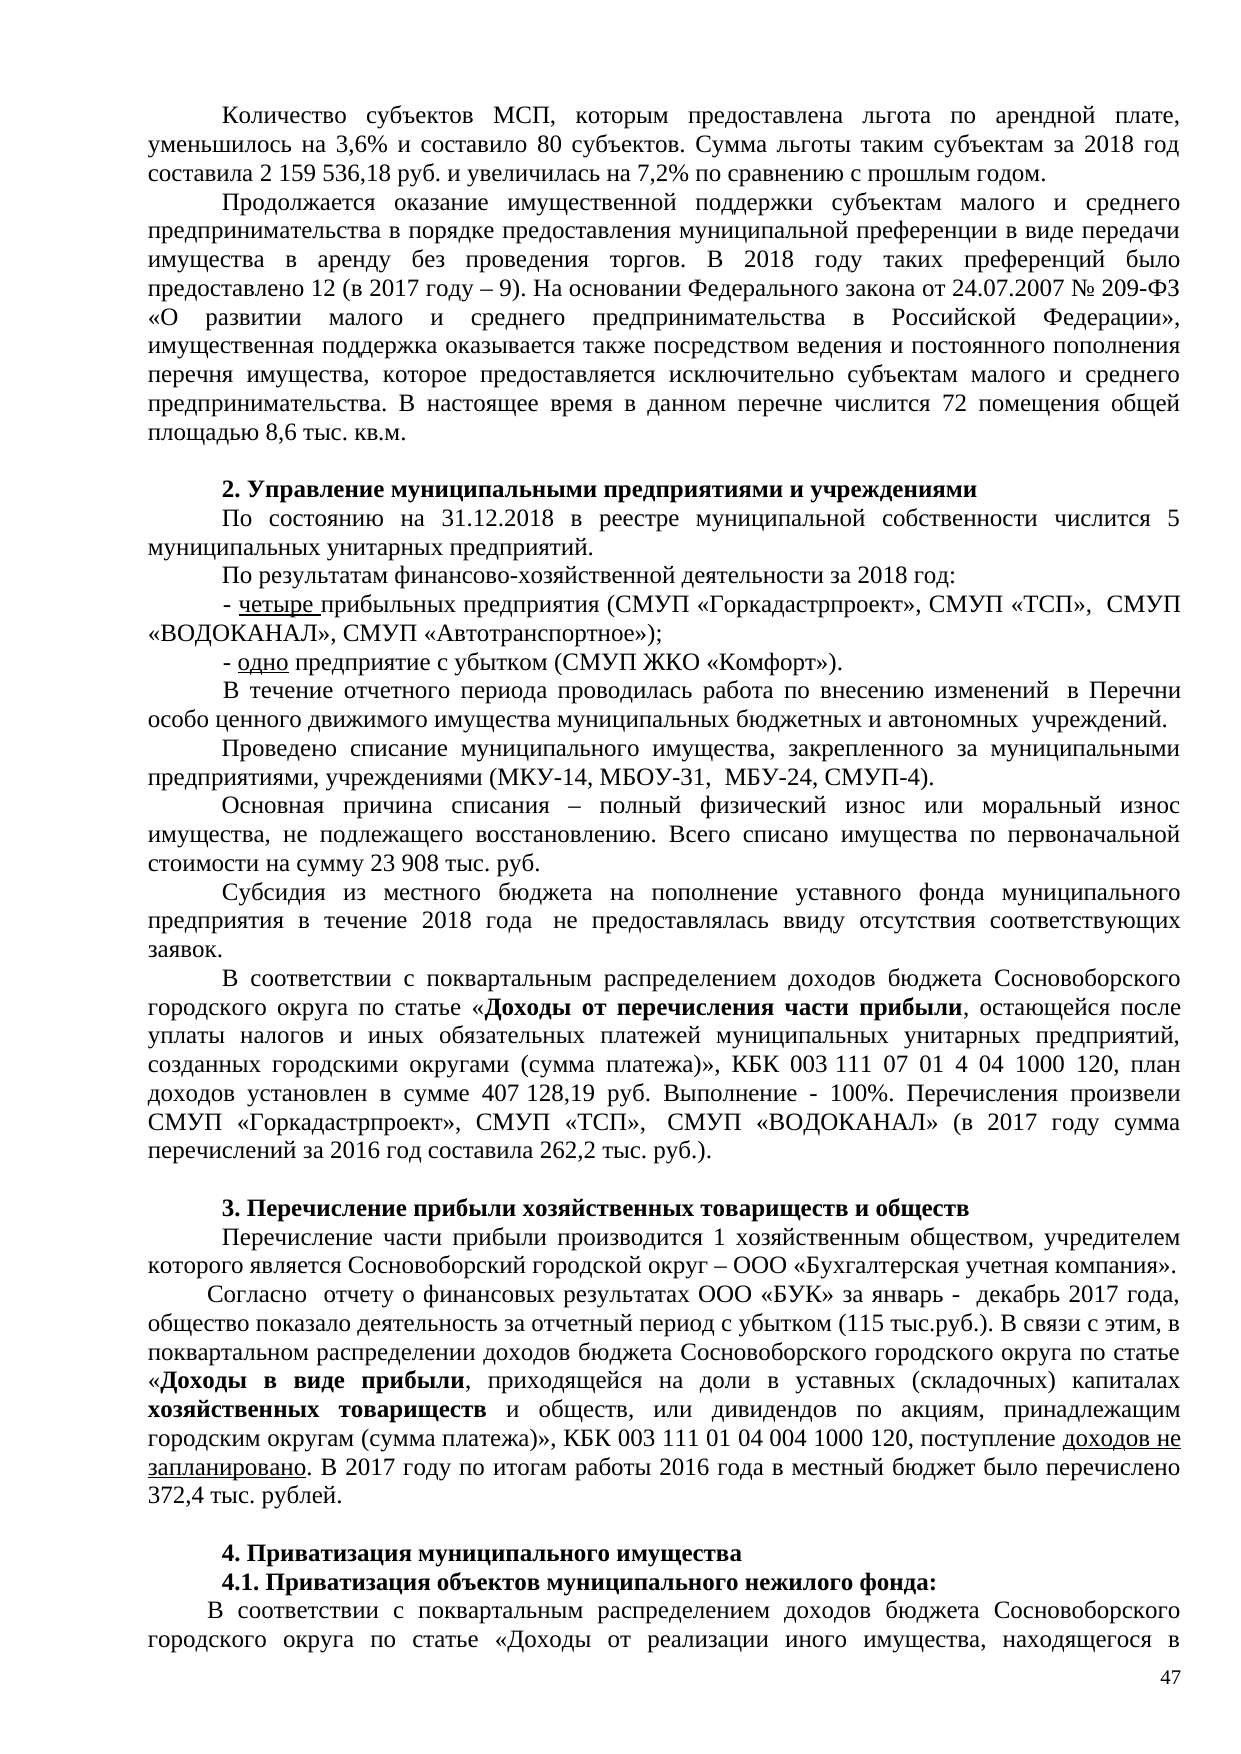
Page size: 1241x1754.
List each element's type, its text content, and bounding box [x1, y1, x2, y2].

text По результатам финансово-хозяйственной деятельности за 2018 год: [148, 560, 1181, 589]
text Количество субъектов МСП, которым предоставлена льгота по арендной плате, уменьшилось на 3,6% и составило 80 субъектов. Сумма льготы таким субъектам за 2018 год составила 2 159 536,18 руб. и увеличилась на 7,2% по сравнению с прошлым годом. [148, 100, 1181, 187]
text 2. Управление муниципальными предприятиями и учреждениями [148, 474, 1181, 503]
text Перечисление части прибыли производится 1 хозяйственным обществом, учредителем которого является Сосновоборский городской округ – ООО «Бухгалтерская учетная компания». [148, 1222, 1181, 1279]
text - одно предприятие с убытком (СМУП ЖКО «Комфорт»). [148, 647, 1181, 675]
text Согласно отчету о финансовых результатах ООО «БУК» за январь - декабрь 2017 года, общество показало деятельность за отчетный период с убытком (115 тыс.руб.). В связи с этим, в поквартальном распределении доходов бюджета Сосновоборского городского округа по статье «Доходы в виде прибыли, приходящейся на доли в уставных (складочных) капиталах хозяйственных товариществ и обществ, или дивидендов по акциям, принадлежащим городским округам (сумма платежа)», КБК 003 111 01 04 004 1000 120, поступление доходов не запланировано. В 2017 году по итогам работы 2016 года в местный бюджет было перечислено 372,4 тыс. рублей. [148, 1279, 1181, 1509]
text 4. Приватизация муниципального имущества [148, 1538, 1181, 1567]
text В течение отчетного периода проводилась работа по внесению изменений в Перечни особо ценного движимого имущества муниципальных бюджетных и автономных учреждений. [148, 675, 1181, 733]
text В соответствии с поквартальным распределением доходов бюджета Сосновоборского городского округа по статье «Доходы от перечисления части прибыли, остающейся после уплаты налогов и иных обязательных платежей муниципальных унитарных предприятий, созданных городскими округами (сумма платежа)», КБК 003 111 07 01 4 04 1000 120, план доходов установлен в сумме 407 128,19 руб. Выполнение - 100%. Перечисления произвели СМУП «Горкадастрпроект», СМУП «ТСП», СМУП «ВОДОКАНАЛ» (в 2017 году сумма перечислений за 2016 год составила 262,2 тыс. руб.). [148, 963, 1181, 1164]
text 4.1. Приватизация объектов муниципального нежилого фонда: [148, 1567, 1181, 1595]
text Продолжается оказание имущественной поддержки субъектам малого и среднего предпринимательства в порядке предоставления муниципальной преференции в виде передачи имущества в аренду без проведения торгов. В 2018 году таких преференций было предоставлено 12 (в 2017 году – 9). На основании Федерального закона от 24.07.2007 № 209-ФЗ «О развитии малого и среднего предпринимательства в Российской Федерации», имущественная поддержка оказывается также посредством ведения и постоянного пополнения перечня имущества, которое предоставляется исключительно субъектам малого и среднего предпринимательства. В настоящее время в данном перечне числится 72 помещения общей площадью 8,6 тыс. кв.м. [148, 187, 1181, 445]
text 3. Перечисление прибыли хозяйственных товариществ и обществ [148, 1193, 1181, 1222]
text Проведено списание муниципального имущества, закрепленного за муниципальными предприятиями, учреждениями (МКУ-14, МБОУ-31, МБУ-24, СМУП-4). [148, 733, 1181, 790]
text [148, 1595, 1181, 1653]
text - четыре прибыльных предприятия (СМУП «Горкадастрпроект», СМУП «ТСП», СМУП «ВОДОКАНАЛ», СМУП «Автотранспортное»); [148, 589, 1181, 647]
text По состоянию на 31.12.2018 в реестре муниципальной собственности числится 5 муниципальных унитарных предприятий. [148, 503, 1181, 560]
text Субсидия из местного бюджета на пополнение уставного фонда муниципального предприятия в течение 2018 года не предоставлялась ввиду отсутствия соответствующих заявок. [148, 877, 1181, 963]
text Основная причина списания – полный физический износ или моральный износ имущества, не подлежащего восстановлению. Всего списано имущества по первоначальной стоимости на сумму 23 908 тыс. руб. [148, 790, 1181, 877]
